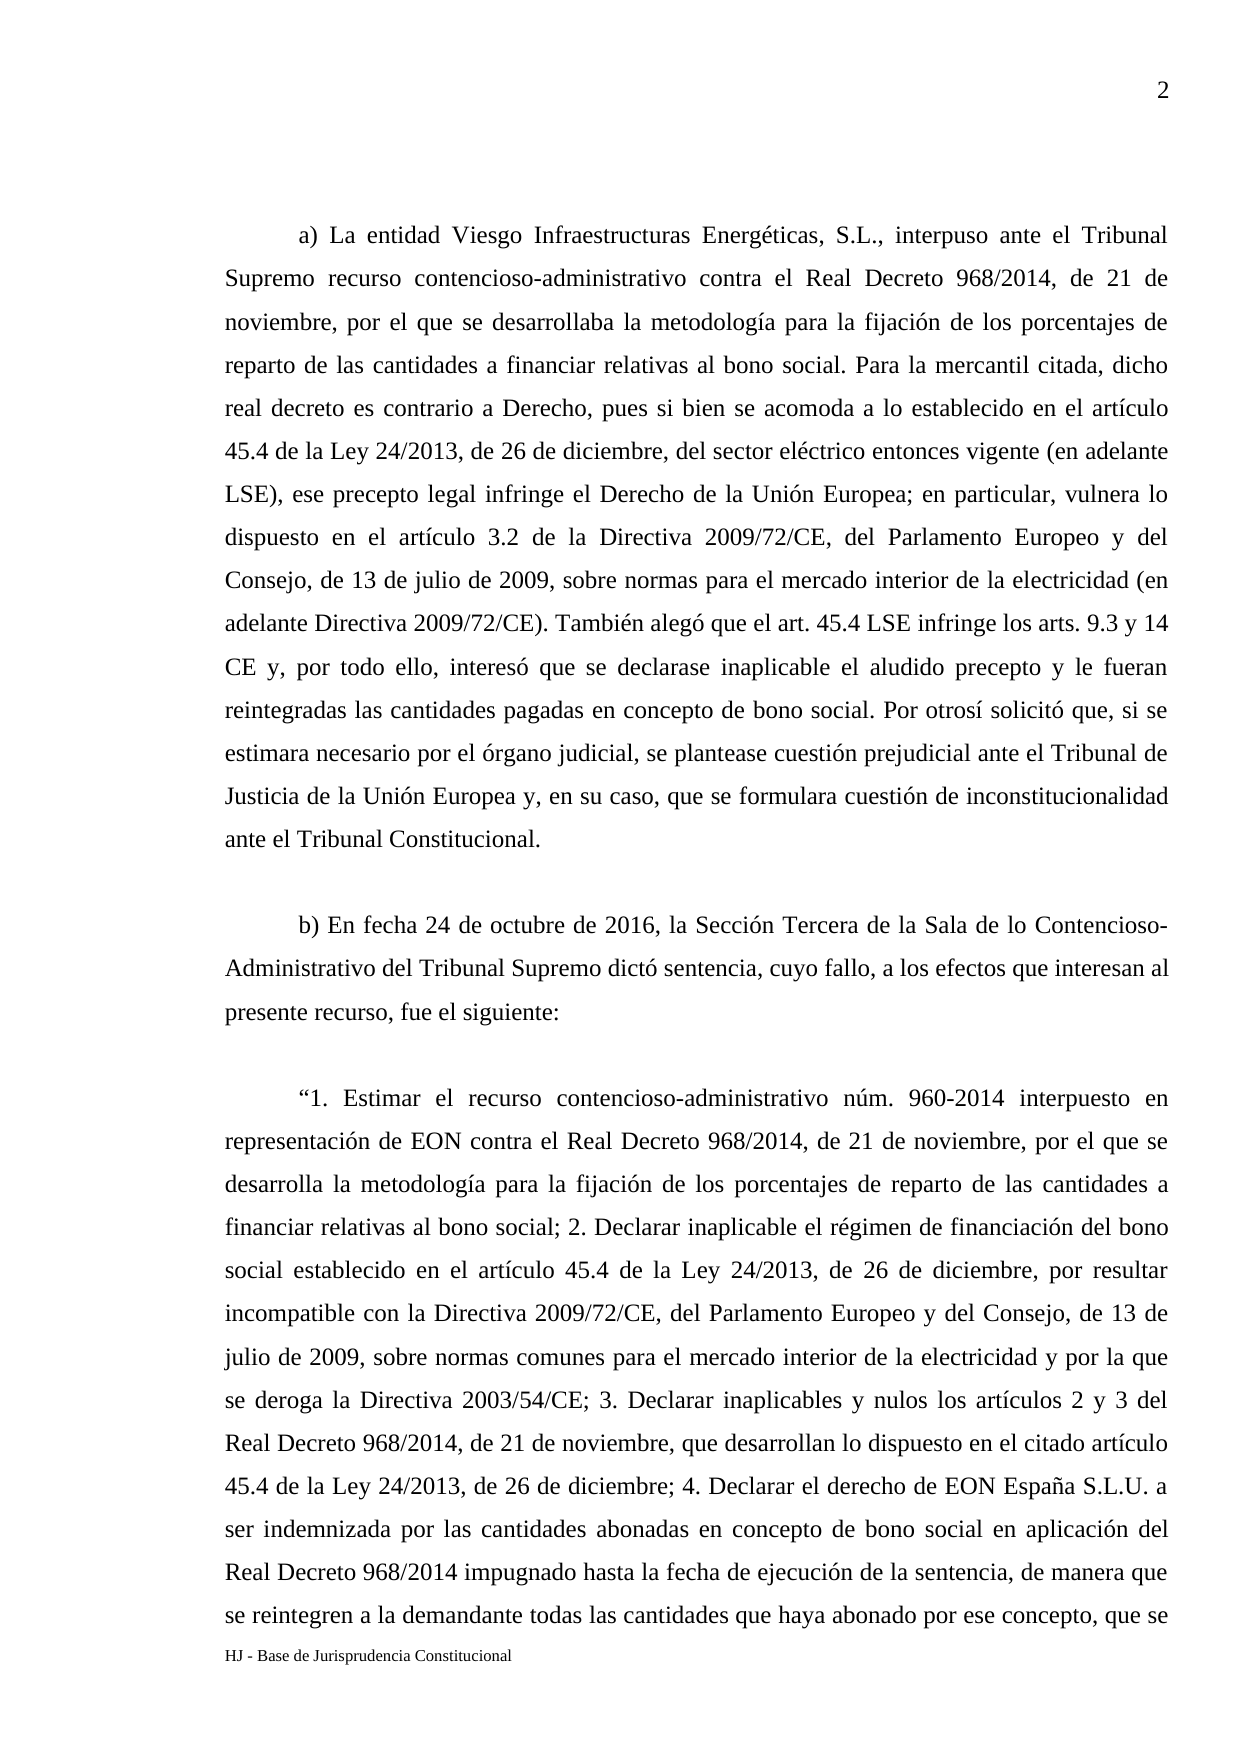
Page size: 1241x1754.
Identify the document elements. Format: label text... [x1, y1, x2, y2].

text b) En fecha 24 de octubre de 2016, la Sección Tercera de la Sala de lo Contencioso-Administrativo del Tribunal Supremo dictó sentencia, cuyo fallo, a los efectos que interesan al presente recurso, fue el siguiente: [224, 910, 1169, 1025]
text a) La entidad Viesgo Infraestructuras Energéticas, S.L., interpuso ante el Tribunal Supremo recurso contencioso-administrativo contra el Real Decreto 968/2014, de 21 de noviembre, por el que se desarrollaba la metodología para la fijación de los porcentajes de reparto de las cantidades a financiar relativas al bono social. Para la mercantil citada, dicho real decreto es contrario a Derecho, pues si bien se acomoda a lo establecido en el artículo 45.4 de la Ley 24/2013, de 26 de diciembre, del sector eléctrico entonces vigente (en adelante LSE), ese precepto legal infringe el Derecho de la Unión Europea; en particular, vulnera lo dispuesto en el artículo 3.2 de la Directiva 2009/72/CE, del Parlamento Europeo y del Consejo, de 13 de julio de 2009, sobre normas para el mercado interior de la electricidad (en adelante Directiva 2009/72/CE). También alegó que el art. 45.4 LSE infringe los arts. 9.3 y 14 CE y, por todo ello, interesó que se declarase inaplicable el aludido precepto y le fueran reintegradas las cantidades pagadas en concepto de bono social. Por otrosí solicitó que, si se estimara necesario por el órgano judicial, se plantease cuestión prejudicial ante el Tribunal de Justicia de la Unión Europea y, en su caso, que se formulara cuestión de inconstitucionalidad ante el Tribunal Constitucional. [224, 220, 1169, 853]
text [224, 1083, 1169, 1629]
